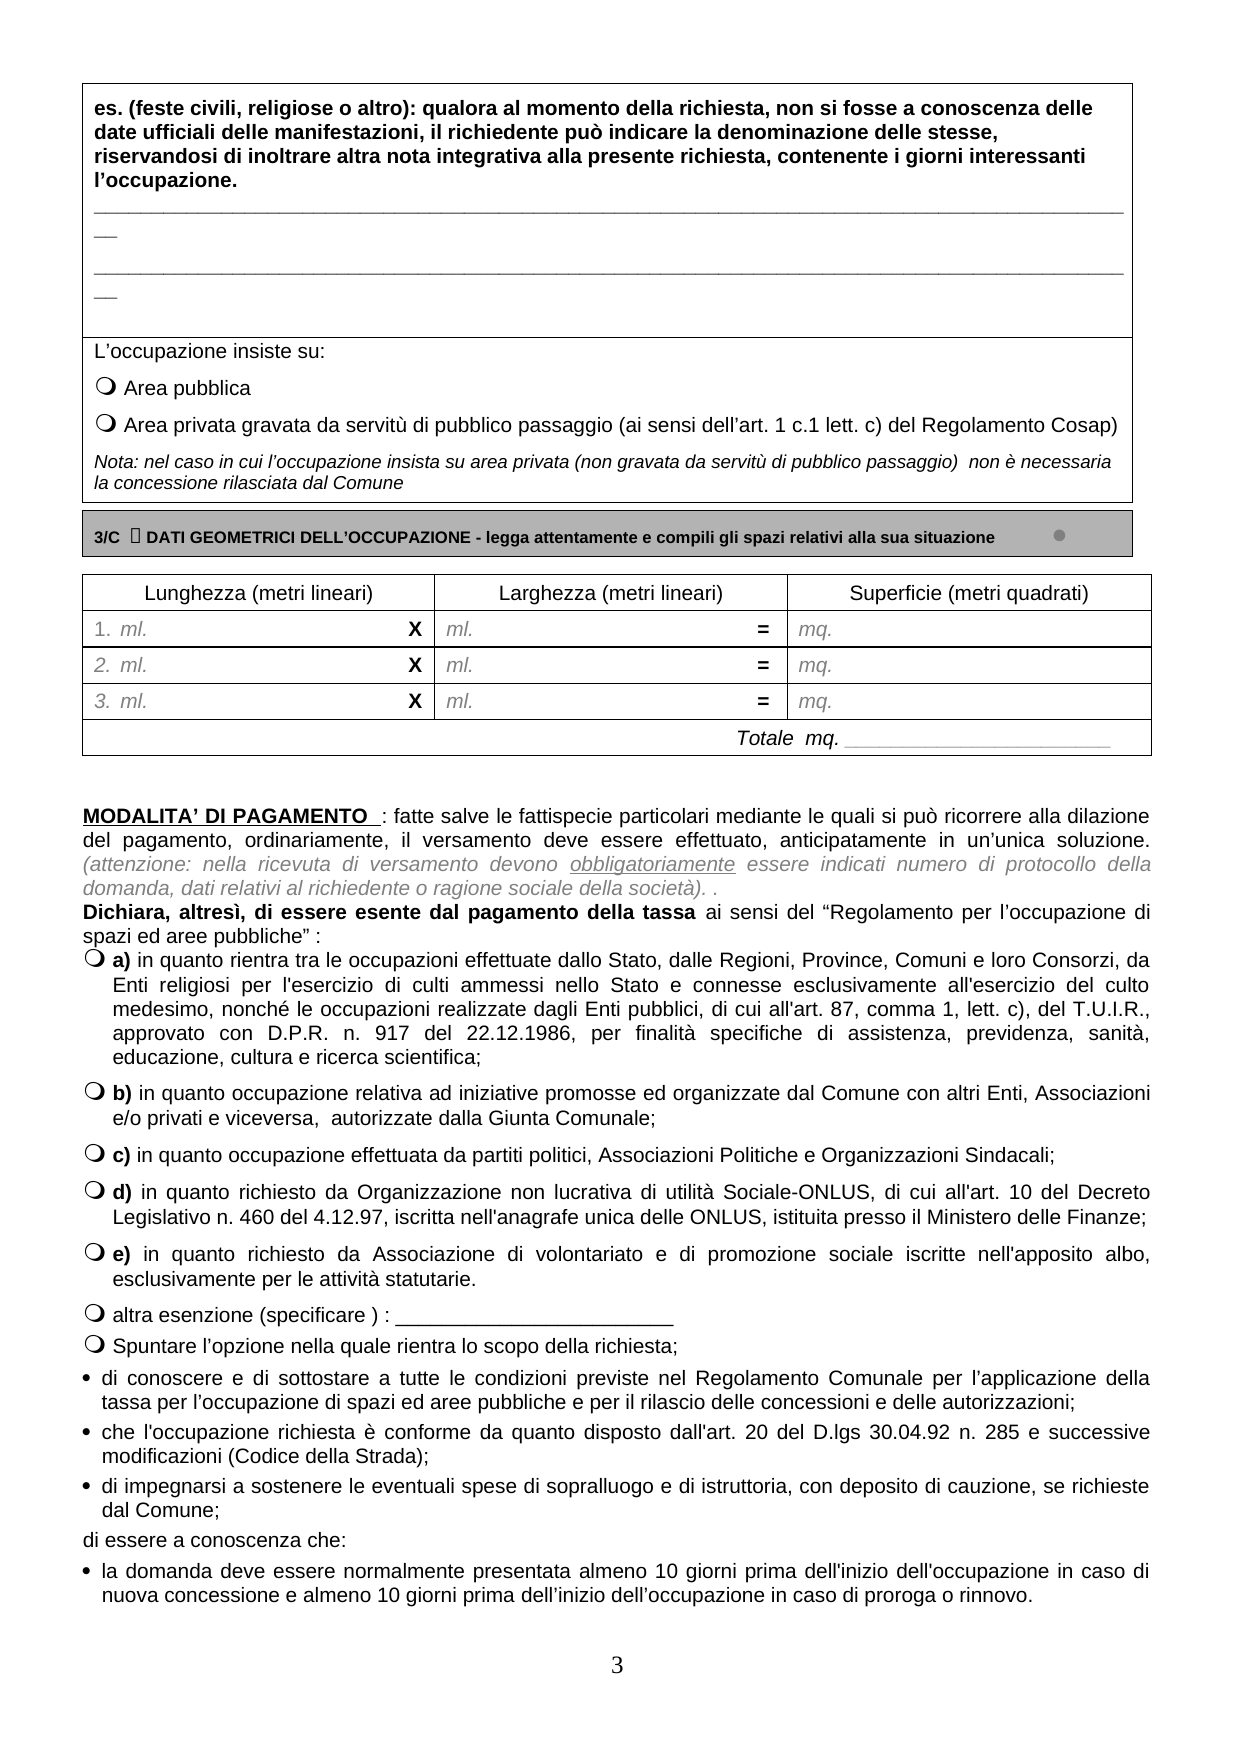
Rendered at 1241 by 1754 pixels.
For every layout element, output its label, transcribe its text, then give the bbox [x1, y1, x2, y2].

table_cell ml. X [83, 684, 434, 719]
table_cell mq. [788, 611, 1151, 646]
list b) in quanto occupazione relativa ad iniziative promosse ed organizzate dal Comune con altri Enti, Associazioni e/o privati e viceversa, autorizzate dalla Giunta Comunale; [83, 1081, 1152, 1130]
list e) in quanto richiesto da Associazione di volontariato e di promozione sociale iscritte nell'apposito albo, esclusivamente per le attività statutarie. [83, 1242, 1152, 1291]
table_cell L’occupazione insiste su: Area pubblica Area privata gravata da servitù di pubblico passaggio (ai sensi dell’art. 1 c.1 lett. c) del Regolamento Cosap) Nota: nel caso in cui l’occupazione insista su area privata (non gravata da servitù di pubblico passaggio) non è necessaria la concessione rilasciata dal Comune [83, 338, 1132, 502]
list d) in quanto richiesto da Organizzazione non lucrativa di utilità Sociale-ONLUS, di cui all'art. 10 del Decreto Legislativo n. 460 del 4.12.97, iscritta nell'anagrafe unica delle ONLUS, istituita presso il Ministero delle Finanze; [83, 1180, 1152, 1229]
table_cell Totale mq. _______________________ [83, 720, 1151, 755]
table_header Lunghezza (metri lineari) [83, 575, 434, 610]
table_cell ml. = [435, 611, 787, 646]
list MODALITA’ DI PAGAMENTO : fatte salve le fattispecie particolari mediante le quali si può ricorrere alla dilazione del pagamento, ordinariamente, il versamento deve essere effettuato, anticipatamente in un’unica soluzione. (attenzione: nella ricevuta di versamento devono obbligatoriamente essere indicati numero di protocollo della domanda, dati relativi al richiedente o ragione sociale della società). . [83, 804, 1152, 900]
list che l'occupazione richiesta è conforme da quanto disposto dall'art. 20 del D.lgs 30.04.92 n. 285 e successive modificazioni (Codice della Strada); [83, 1420, 1152, 1468]
table_header Superficie (metri quadrati) [788, 575, 1151, 610]
table_cell ml. = [435, 684, 787, 719]
table_cell ml. X [83, 648, 434, 683]
list altra esenzione (specificare ) : ________________________ [83, 1303, 1152, 1328]
list la domanda deve essere normalmente presentata almeno 10 giorni prima dell'inizio dell'occupazione in caso di nuova concessione e almeno 10 giorni prima dell’inizio dell’occupazione in caso di proroga o rinnovo. [83, 1558, 1152, 1607]
list di conoscere e di sottostare a tutte le condizioni previste nel Regolamento Comunale per l’applicazione della tassa per l’occupazione di spazi ed aree pubbliche e per il rilascio delle concessioni e delle autorizzazioni; [83, 1366, 1152, 1413]
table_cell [83, 84, 1132, 337]
text di essere a conoscenza che: [83, 1528, 1152, 1552]
table_header Larghezza (metri lineari) [435, 575, 787, 610]
list a) in quanto rientra tra le occupazioni effettuate dallo Stato, dalle Regioni, Province, Comuni e loro Consorzi, da Enti religiosi per l'esercizio di culti ammessi nello Stato e connesse esclusivamente all'esercizio del culto medesimo, nonché le occupazioni realizzate dagli Enti pubblici, di cui all'art. 87, comma 1, lett. c), del T.U.I.R., approvato con D.P.R. n. 917 del 22.12.1986, per finalità specifiche di assistenza, previdenza, sanità, educazione, cultura e ricerca scientifica; [83, 948, 1152, 1069]
list di impegnarsi a sostenere le eventuali spese di sopralluogo e di istruttoria, con deposito di cauzione, se richieste dal Comune; [83, 1474, 1152, 1522]
table_cell ml. X [83, 611, 434, 646]
list c) in quanto occupazione effettuata da partiti politici, Associazioni Politiche e Organizzazioni Sindacali; [83, 1143, 1152, 1168]
table_header 3/C  DATI GEOMETRICI DELL’OCCUPAZIONE - legga attentamente e compili gli spazi relativi alla sua situazione ● [83, 511, 1132, 556]
table_cell mq. [788, 684, 1151, 719]
text Dichiara, altresì, di essere esente dal pagamento della tassa ai sensi del “Regolamento per l’occupazione di spazi ed aree pubbliche” : [83, 900, 1152, 948]
table_cell mq. [788, 648, 1151, 683]
list Spuntare l’opzione nella quale rientra lo scopo della richiesta; [83, 1334, 1152, 1359]
table_cell ml. = [435, 648, 787, 683]
